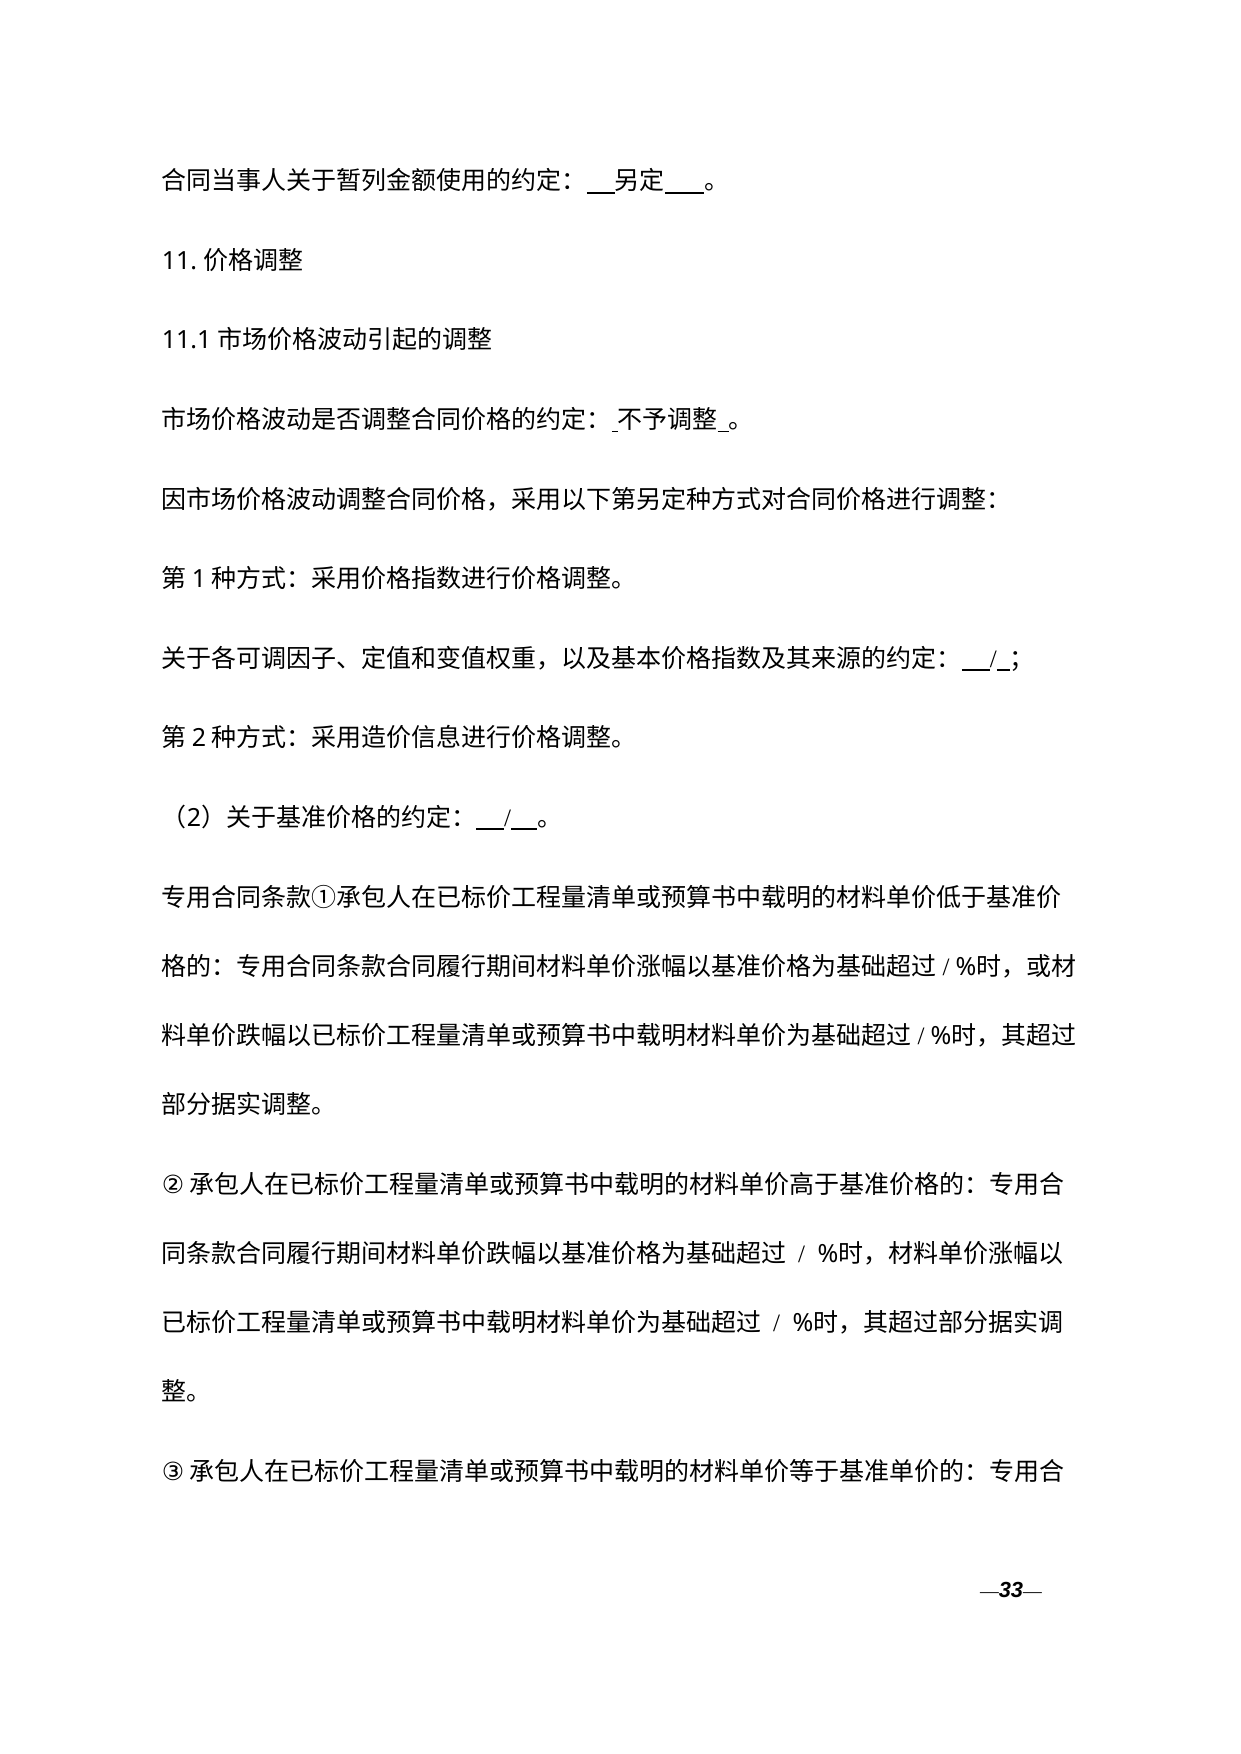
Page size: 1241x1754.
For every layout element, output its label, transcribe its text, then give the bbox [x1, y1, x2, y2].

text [162, 1435, 1079, 1504]
text 11.1 市场价格波动引起的调整 [162, 303, 1079, 373]
text 因市场价格波动调整合同价格，采用以下第另定种方式对合同价格进行调整： [162, 463, 1079, 532]
text 关于各可调因子、定值和变值权重，以及基本价格指数及其来源的约定： / ； [162, 622, 1079, 691]
text ②承包人在已标价工程量清单或预算书中载明的材料单价高于基准价格的：专用合同条款合同履行期间材料单价跌幅以基准价格为基础超过 / %时，材料单价涨幅以已标价工程量清单或预算书中载明材料单价为基础超过 / %时，其超过部分据实调整。 [162, 1148, 1079, 1424]
text （2）关于基准价格的约定： / 。 [162, 781, 1079, 850]
text 第2种方式：采用造价信息进行价格调整。 [162, 701, 1079, 771]
text 市场价格波动是否调整合同价格的约定： 不予调整 。 [162, 383, 1079, 452]
text 第1种方式：采用价格指数进行价格调整。 [162, 542, 1079, 611]
text 合同当事人关于暂列金额使用的约定： 另定 。 [162, 144, 1079, 213]
text 11. 价格调整 [162, 224, 1079, 293]
text 专用合同条款①承包人在已标价工程量清单或预算书中载明的材料单价低于基准价格的：专用合同条款合同履行期间材料单价涨幅以基准价格为基础超过 / %时，或材料单价跌幅以已标价工程量清单或预算书中载明材料单价为基础超过 / %时，其超过部分据实调整。 [162, 861, 1079, 1137]
